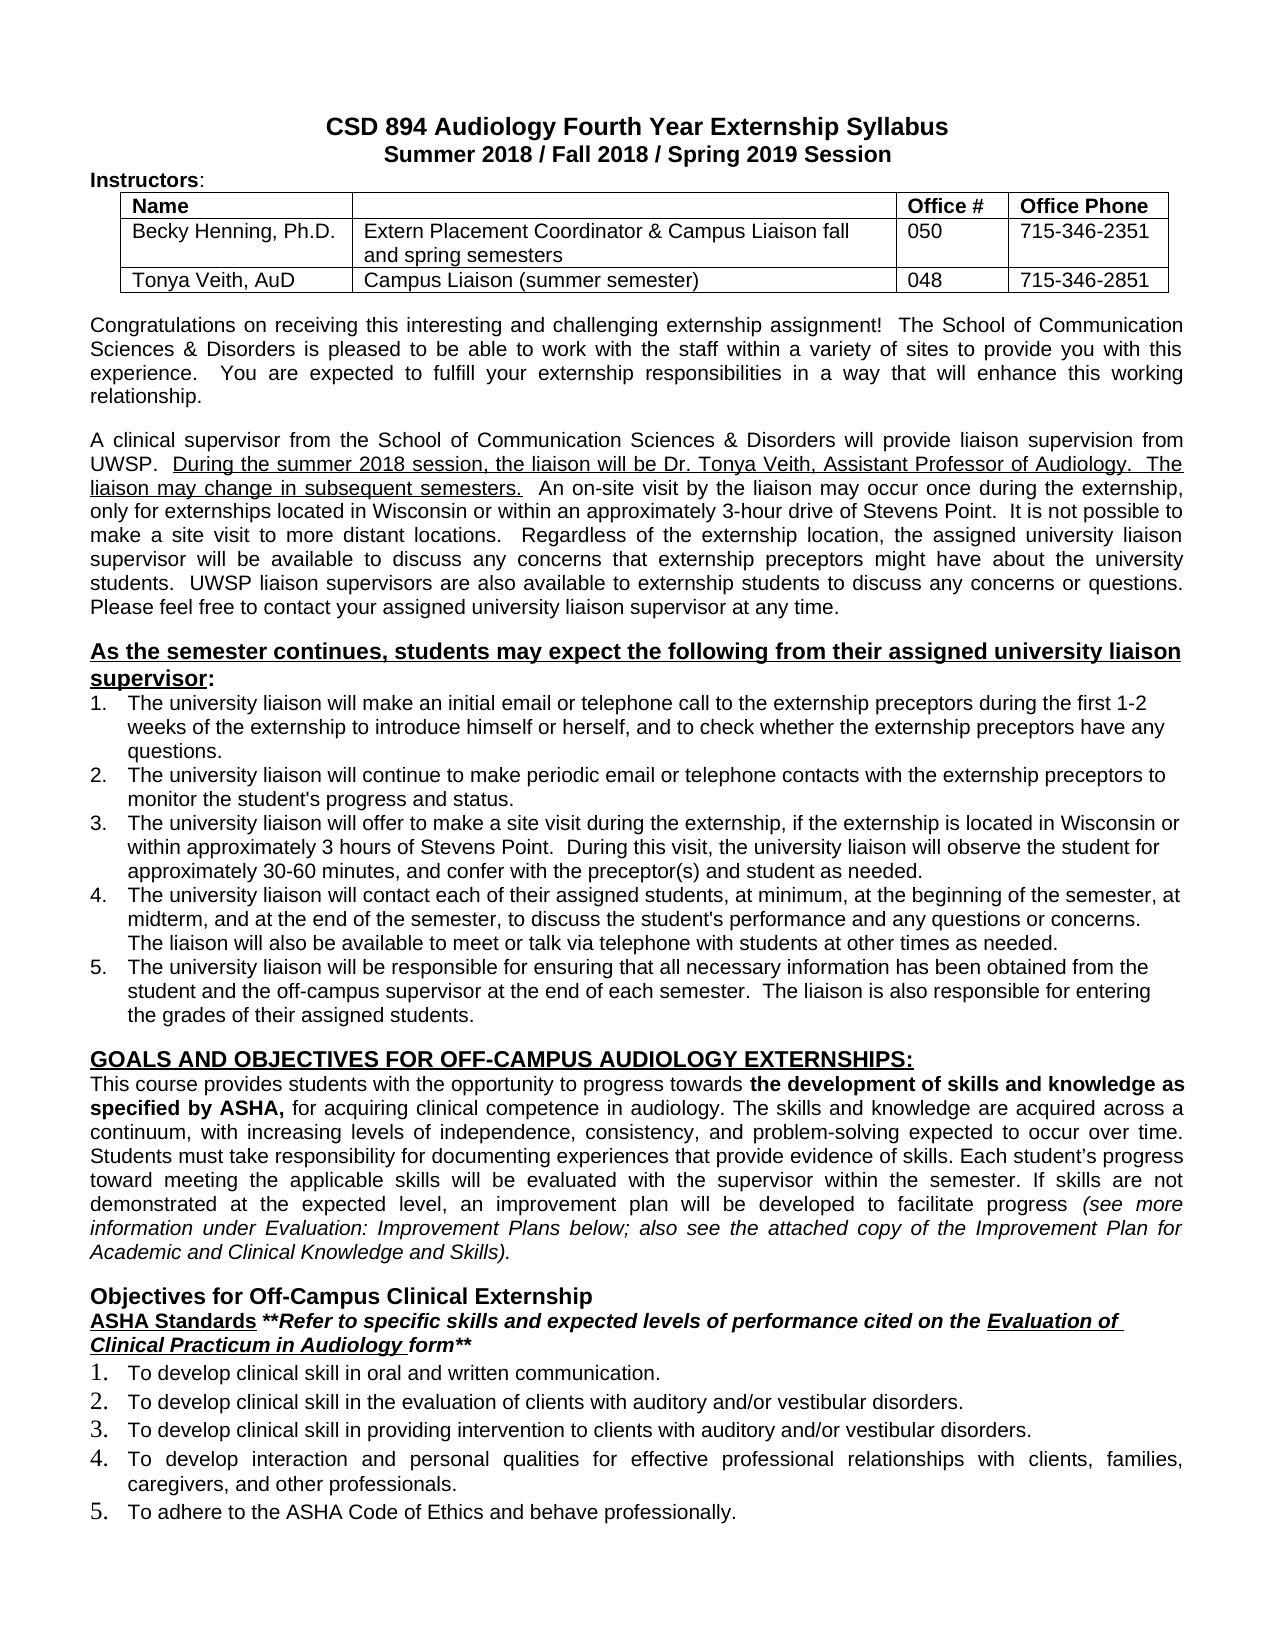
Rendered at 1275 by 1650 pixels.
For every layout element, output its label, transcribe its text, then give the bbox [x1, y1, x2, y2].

text Congratulations on receiving this interesting and challenging externship assignment! The School of Communication Sciences & Disorders is pleased to be able to work with the staff within a variety of sites to provide you with this experience. You are expected to fulfill your externship responsibilities in a way that will enhance this working relationship. [90, 312, 1185, 408]
list To develop clinical skill in providing intervention to clients with auditory and/or vestibular disorders. [90, 1414, 1185, 1443]
list To develop interaction and personal qualities for effective professional relationships with clients, families, caregivers, and other professionals. [90, 1443, 1185, 1496]
table_header Office Phone [1009, 193, 1168, 218]
list The university liaison will make an initial email or telephone call to the externship preceptors during the first 1-2 weeks of the externship to introduce himself or herself, and to check whether the externship preceptors have any questions. [90, 691, 1185, 763]
list To adhere to the ASHA Code of Ethics and behave professionally. [90, 1496, 1185, 1525]
table_cell Becky Henning, Ph.D. [121, 219, 352, 267]
text Instructors: [90, 167, 1185, 192]
subtitle Objectives for Off-Campus Clinical Externship [90, 1283, 1185, 1309]
table_cell Extern Placement Coordinator & Campus Liaison fall and spring semesters [353, 219, 896, 267]
text ASHA Standards **Refer to specific skills and expected levels of performance cited on the Evaluation of Clinical Practicum in Audiology form** [90, 1309, 1185, 1357]
table_cell 048 [897, 268, 1008, 292]
list To develop clinical skill in the evaluation of clients with auditory and/or vestibular disorders. [90, 1386, 1185, 1414]
table_header Name [121, 193, 352, 218]
table_cell 715-346-2851 [1009, 268, 1168, 292]
list The university liaison will be responsible for ensuring that all necessary information has been obtained from the student and the off-campus supervisor at the end of each semester. The liaison is also responsible for entering the grades of their assigned students. [90, 954, 1185, 1026]
text This course provides students with the opportunity to progress towards the development of skills and knowledge as specified by ASHA, for acquiring clinical competence in audiology. The skills and knowledge are acquired across a continuum, with increasing levels of independence, consistency, and problem-solving expected to occur over time. Students must take responsibility for documenting experiences that provide evidence of skills. Each student’s progress toward meeting the applicable skills will be evaluated with the supervisor within the semester. If skills are not demonstrated at the expected level, an improvement plan will be developed to facilitate progress (see more information under Evaluation: Improvement Plans below; also see the attached copy of the Improvement Plan for Academic and Clinical Knowledge and Skills). [90, 1072, 1185, 1263]
list The university liaison will continue to make periodic email or telephone contacts with the externship preceptors to monitor the student's progress and status. [90, 763, 1185, 811]
title Summer 2018 / Fall 2018 / Spring 2019 Session [90, 141, 1185, 167]
title CSD 894 Audiology Fourth Year Externship Syllabus [90, 112, 1185, 141]
table_header [353, 193, 896, 218]
text As the semester continues, students may expect the following from their assigned university liaison supervisor: [90, 638, 1185, 691]
list The university liaison will contact each of their assigned students, at minimum, at the beginning of the semester, at midterm, and at the end of the semester, to discuss the student's performance and any questions or concerns. The liaison will also be available to meet or talk via telephone with students at other times as needed. [90, 883, 1185, 954]
list The university liaison will offer to make a site visit during the externship, if the externship is located in Wisconsin or within approximately 3 hours of Stevens Point. During this visit, the university liaison will observe the student for approximately 30-60 minutes, and confer with the preceptor(s) and student as needed. [90, 811, 1185, 883]
table_cell Campus Liaison (summer semester) [353, 268, 896, 292]
table_header Office # [897, 193, 1008, 218]
table_cell 050 [897, 219, 1008, 267]
list To develop clinical skill in oral and written communication. [90, 1357, 1185, 1386]
text GOALS AND OBJECTIVES FOR OFF-CAMPUS AUDIOLOGY EXTERNSHIPS: [90, 1046, 1185, 1072]
table_cell Tonya Veith, AuD [121, 268, 352, 292]
text A clinical supervisor from the School of Communication Sciences & Disorders will provide liaison supervision from UWSP. During the summer 2018 session, the liaison will be Dr. Tonya Veith, Assistant Professor of Audiology. The liaison may change in subsequent semesters. An on-site visit by the liaison may occur once during the externship, only for externships located in Wisconsin or within an approximately 3-hour drive of Stevens Point. It is not possible to make a site visit to more distant locations. Regardless of the externship location, the assigned university liaison supervisor will be available to discuss any concerns that externship preceptors might have about the university students. UWSP liaison supervisors are also available to externship students to discuss any concerns or questions. Please feel free to contact your assigned university liaison supervisor at any time. [90, 427, 1185, 619]
table_cell 715-346-2351 [1009, 219, 1168, 267]
